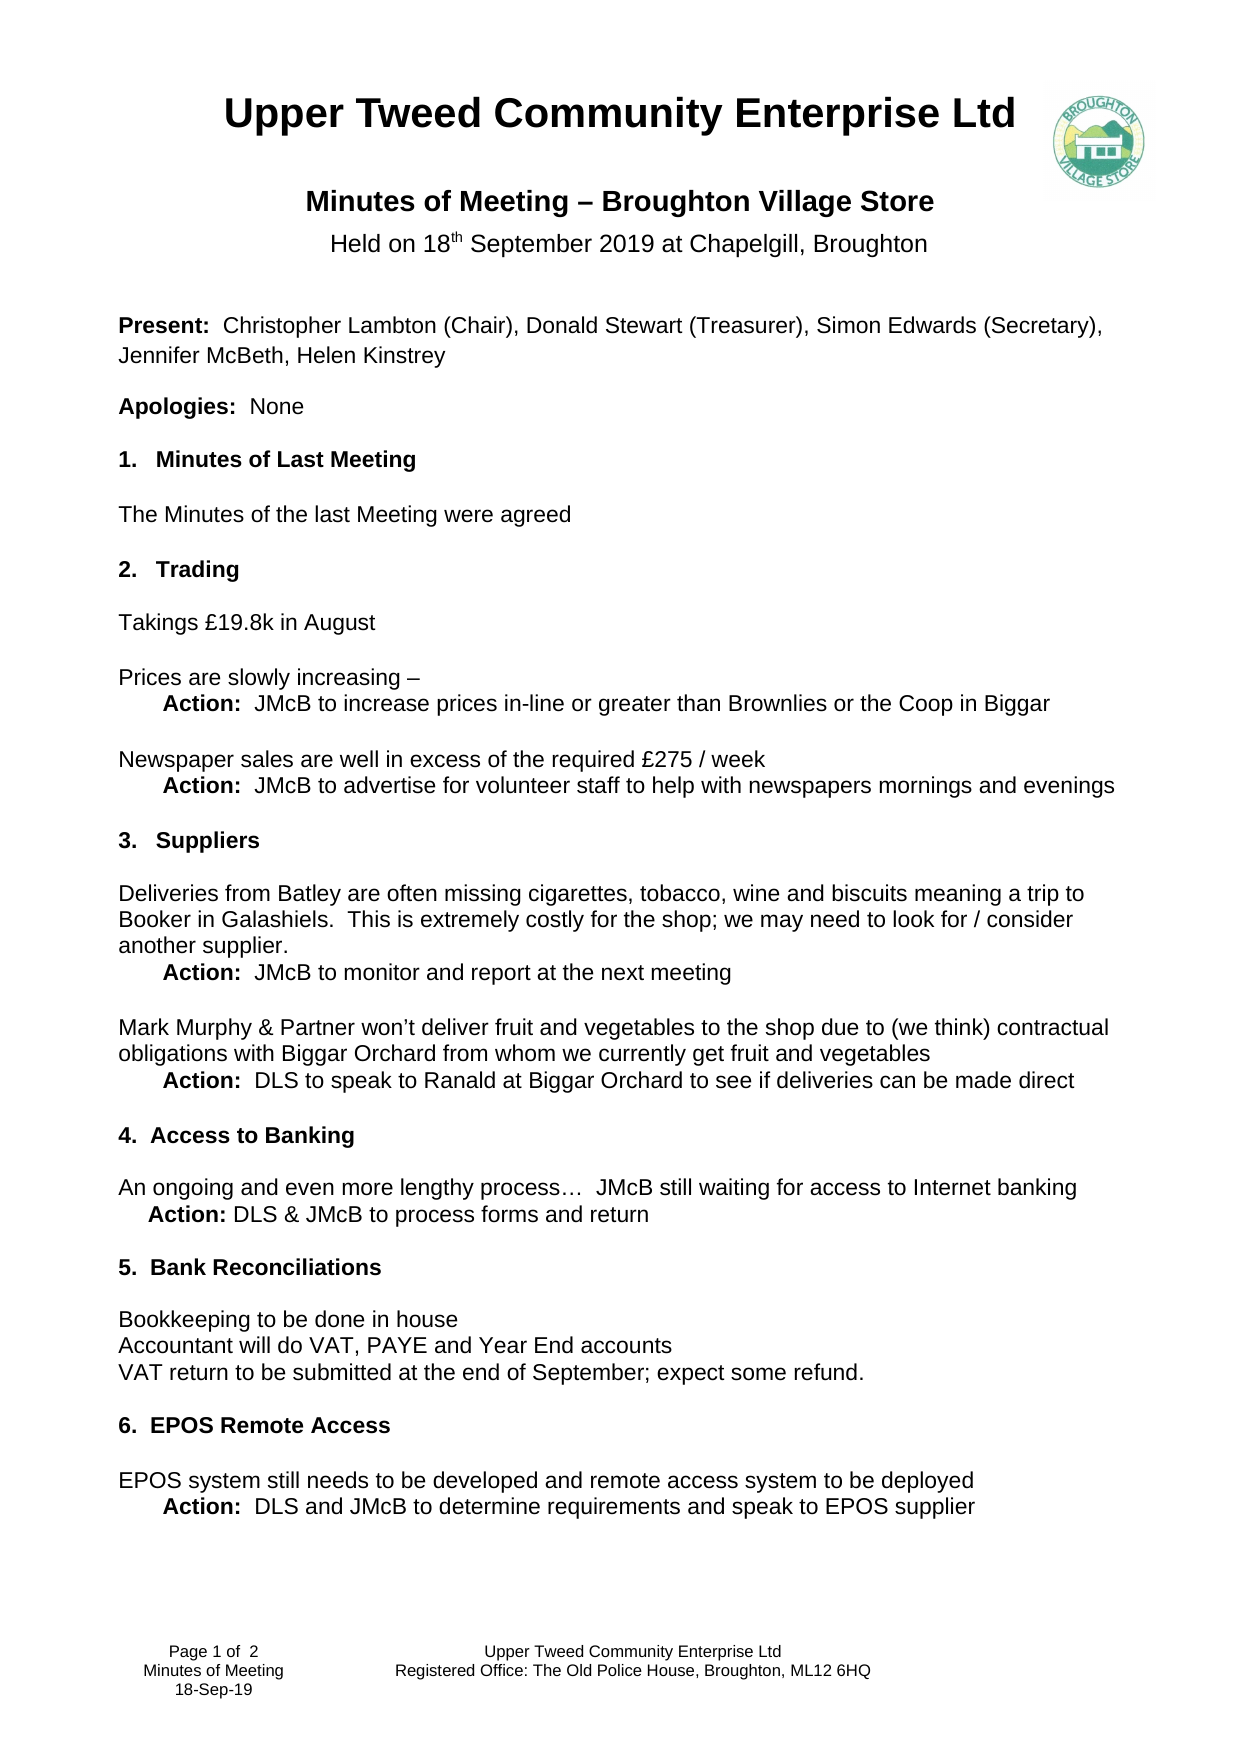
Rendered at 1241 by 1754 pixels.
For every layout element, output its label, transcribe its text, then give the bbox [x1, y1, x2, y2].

text 6. EPOS Remote Access [118, 1412, 1122, 1467]
text Action: JMcB to increase prices in-line or greater than Brownlies or the Coop in Biggar [162, 690, 1122, 746]
picture [1043, 80, 1157, 201]
text Accountant will do VAT, PAYE and Year End accounts [118, 1332, 1122, 1359]
text VAT return to be submitted at the end of September; expect some refund. [118, 1359, 1122, 1385]
text 5. Bank Reconciliations Bookkeeping to be done in house [118, 1227, 1122, 1332]
list Suppliers [118, 827, 1122, 853]
text Newspaper sales are well in excess of the required £275 / week [118, 746, 1122, 772]
text Present: Christopher Lambton (Chair), Donald Stewart (Treasurer), Simon Edwards (Secretary), Jennifer McBeth, Helen Kinstrey [118, 312, 1122, 369]
text Prices are slowly increasing – [118, 664, 1122, 690]
text Held on 18th September 2019 at Chapelgill, Broughton [136, 229, 1122, 258]
text The Minutes of the last Meeting were agreed [118, 501, 1122, 556]
text Deliveries from Batley are often missing cigarettes, tobacco, wine and biscuits meaning a trip to Booker in Galashiels. This is extremely costly for the shop; we may need to look for / consider another supplier. [118, 880, 1122, 959]
list Trading [118, 556, 1122, 583]
text Action: JMcB to monitor and report at the next meeting [162, 959, 1122, 1014]
subtitle Upper Tweed Community Enterprise Ltd [118, 89, 1122, 137]
text Takings £19.8k in August [118, 609, 1122, 664]
text Action: DLS to speak to Ranald at Biggar Orchard to see if deliveries can be made direct [162, 1067, 1122, 1122]
list Minutes of Last Meeting [118, 446, 1122, 501]
text Mark Murphy & Partner won’t deliver fruit and vegetables to the shop due to (we think) contractual obligations with Biggar Orchard from whom we currently get fruit and vegetables [118, 1014, 1122, 1067]
subtitle Minutes of Meeting – Broughton Village Store [118, 184, 1122, 218]
text Action: JMcB to advertise for volunteer staff to help with newspapers mornings and evenings [162, 772, 1122, 827]
text EPOS system still needs to be developed and remote access system to be deployed [118, 1467, 1122, 1493]
text Action: DLS and JMcB to determine requirements and speak to EPOS supplier [162, 1493, 1122, 1548]
text Apologies: None [118, 393, 1122, 420]
text Action: DLS & JMcB to process forms and return [148, 1201, 1122, 1227]
text 4. Access to Banking An ongoing and even more lengthy process… JMcB still waiting for access to Internet banking [118, 1122, 1122, 1201]
